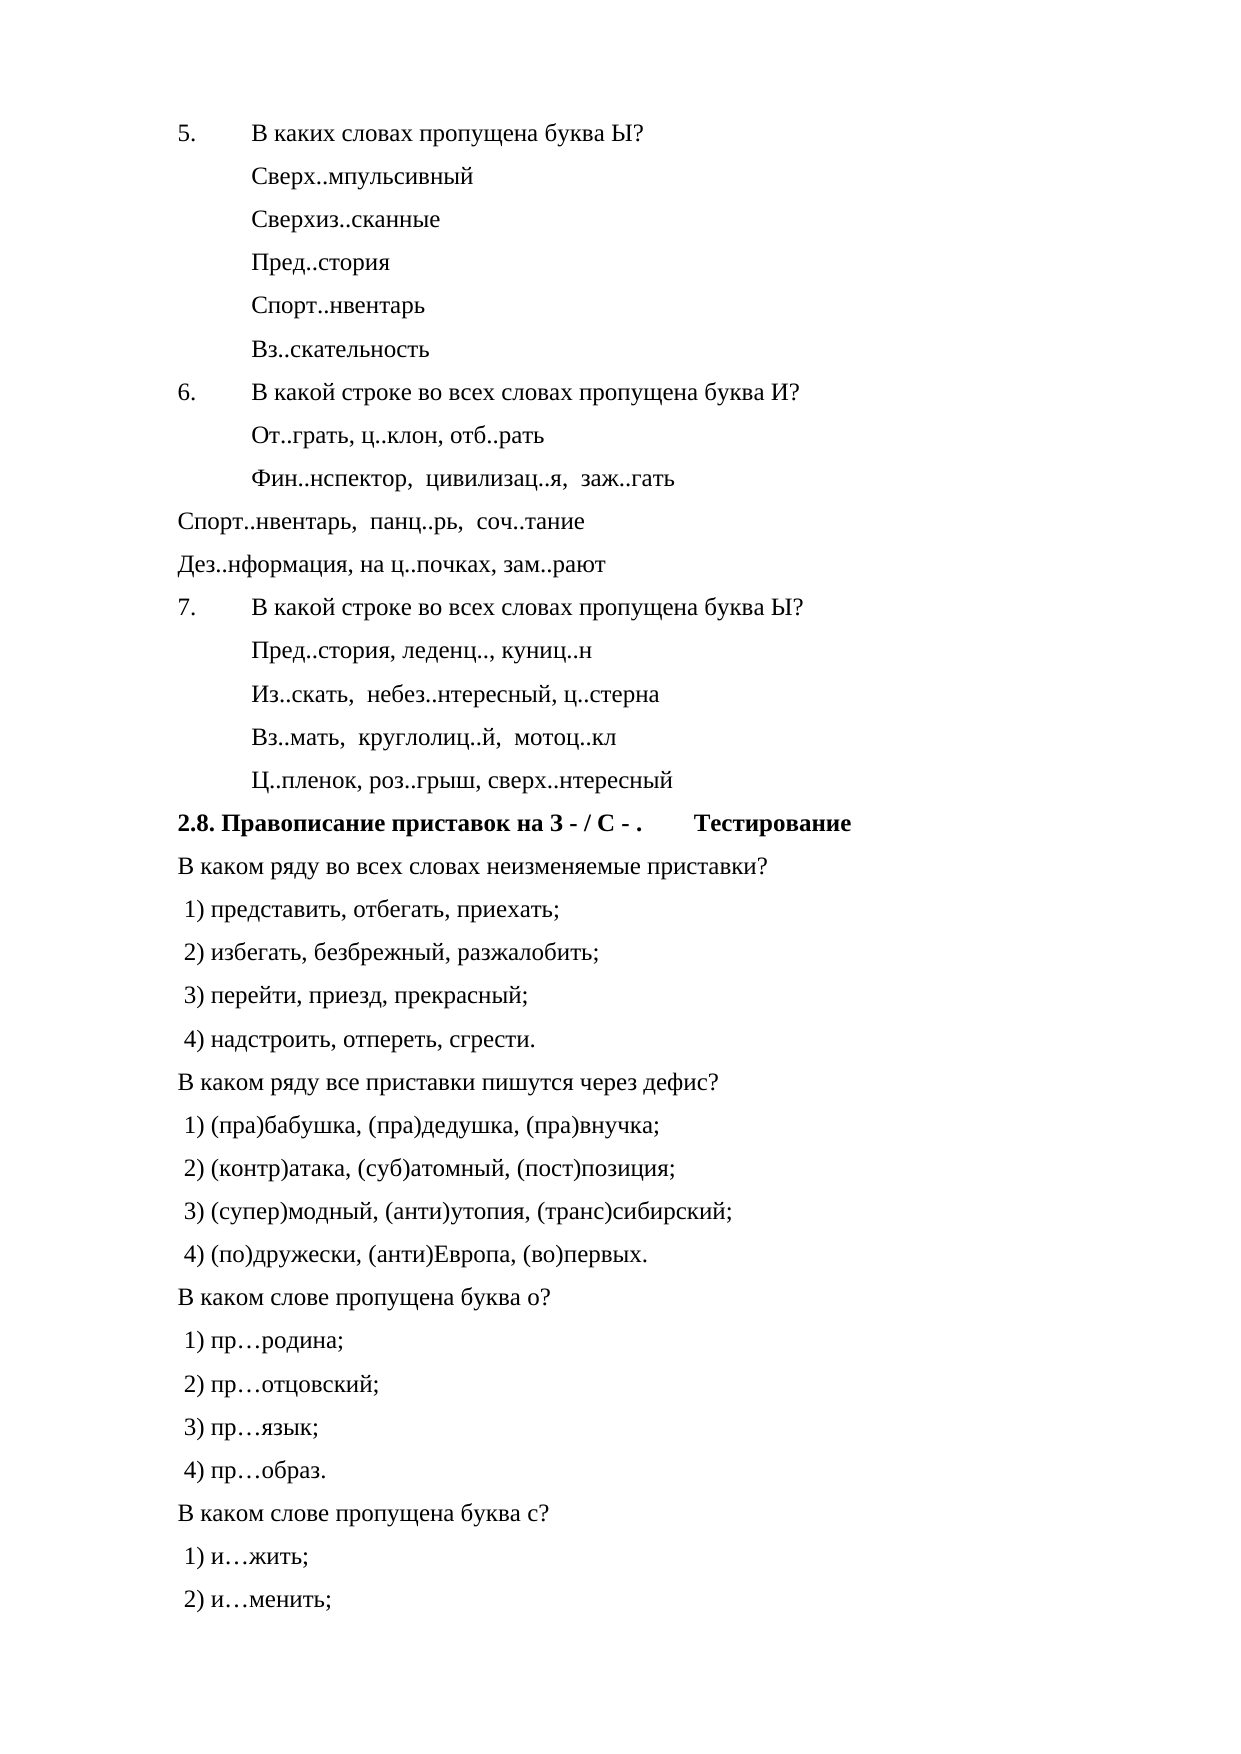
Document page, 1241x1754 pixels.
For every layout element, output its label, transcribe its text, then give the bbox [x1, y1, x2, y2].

text Ц..пленок, роз..грыш, сверх..нтересный [177, 765, 1152, 794]
text 4) надстроить, отпереть, сгрести. [177, 1024, 1152, 1052]
text В каком слове пропущена буква о? [177, 1282, 1152, 1311]
text Вз..скательность [177, 334, 1152, 362]
text 1) представить, отбегать, приехать; [177, 894, 1152, 923]
text Фин..нспектор, цивилизац..я, заж..гать [177, 463, 1152, 492]
text 6. В какой строке во всех словах пропущена буква И? [177, 377, 1152, 406]
text В каком слове пропущена буква с? [177, 1498, 1152, 1527]
text В каком ряду во всех словах неизменяемые приставки? [177, 851, 1152, 880]
text Пред..стория [177, 247, 1152, 276]
text 7. В какой строке во всех словах пропущена буква Ы? [177, 592, 1152, 621]
text 2) (контр)атака, (суб)атомный, (пост)позиция; [177, 1153, 1152, 1182]
text 2) и…менить; [177, 1584, 1152, 1613]
text Дез..нформация, на ц..почках, зам..рают [177, 549, 1152, 578]
text Спорт..нвентарь, панц..рь, соч..тание [177, 506, 1152, 535]
text 5. В каких словах пропущена буква Ы? [177, 118, 1152, 147]
text 1) и…жить; [177, 1541, 1152, 1570]
text 2) пр…отцовский; [177, 1369, 1152, 1397]
text Сверхиз..сканные [177, 204, 1152, 233]
text 4) (по)дружески, (анти)Европа, (во)первых. [177, 1239, 1152, 1268]
text 4) пр…образ. [177, 1455, 1152, 1484]
text 1) пр…родина; [177, 1326, 1152, 1354]
text Вз..мать, круглолиц..й, мотоц..кл [177, 722, 1152, 751]
text 3) (супер)модный, (анти)утопия, (транс)сибирский; [177, 1196, 1152, 1225]
text 1) (пра)бабушка, (пра)дедушка, (пра)внучка; [177, 1110, 1152, 1139]
text Сверх..мпульсивный [177, 161, 1152, 190]
text 2) избегать, безбрежный, разжалобить; [177, 937, 1152, 966]
text Спорт..нвентарь [177, 291, 1152, 319]
text Пред..стория, леденц.., куниц..н [177, 636, 1152, 664]
text 3) перейти, приезд, прекрасный; [177, 981, 1152, 1009]
text 3) пр…язык; [177, 1412, 1152, 1441]
text 2.8. Правописание приставок на З - / С - . Тестирование [177, 808, 1152, 837]
text От..грать, ц..клон, отб..рать [177, 420, 1152, 449]
text В каком ряду все приставки пишутся через дефис? [177, 1067, 1152, 1096]
text Из..скать, небез..нтересный, ц..стерна [177, 679, 1152, 707]
